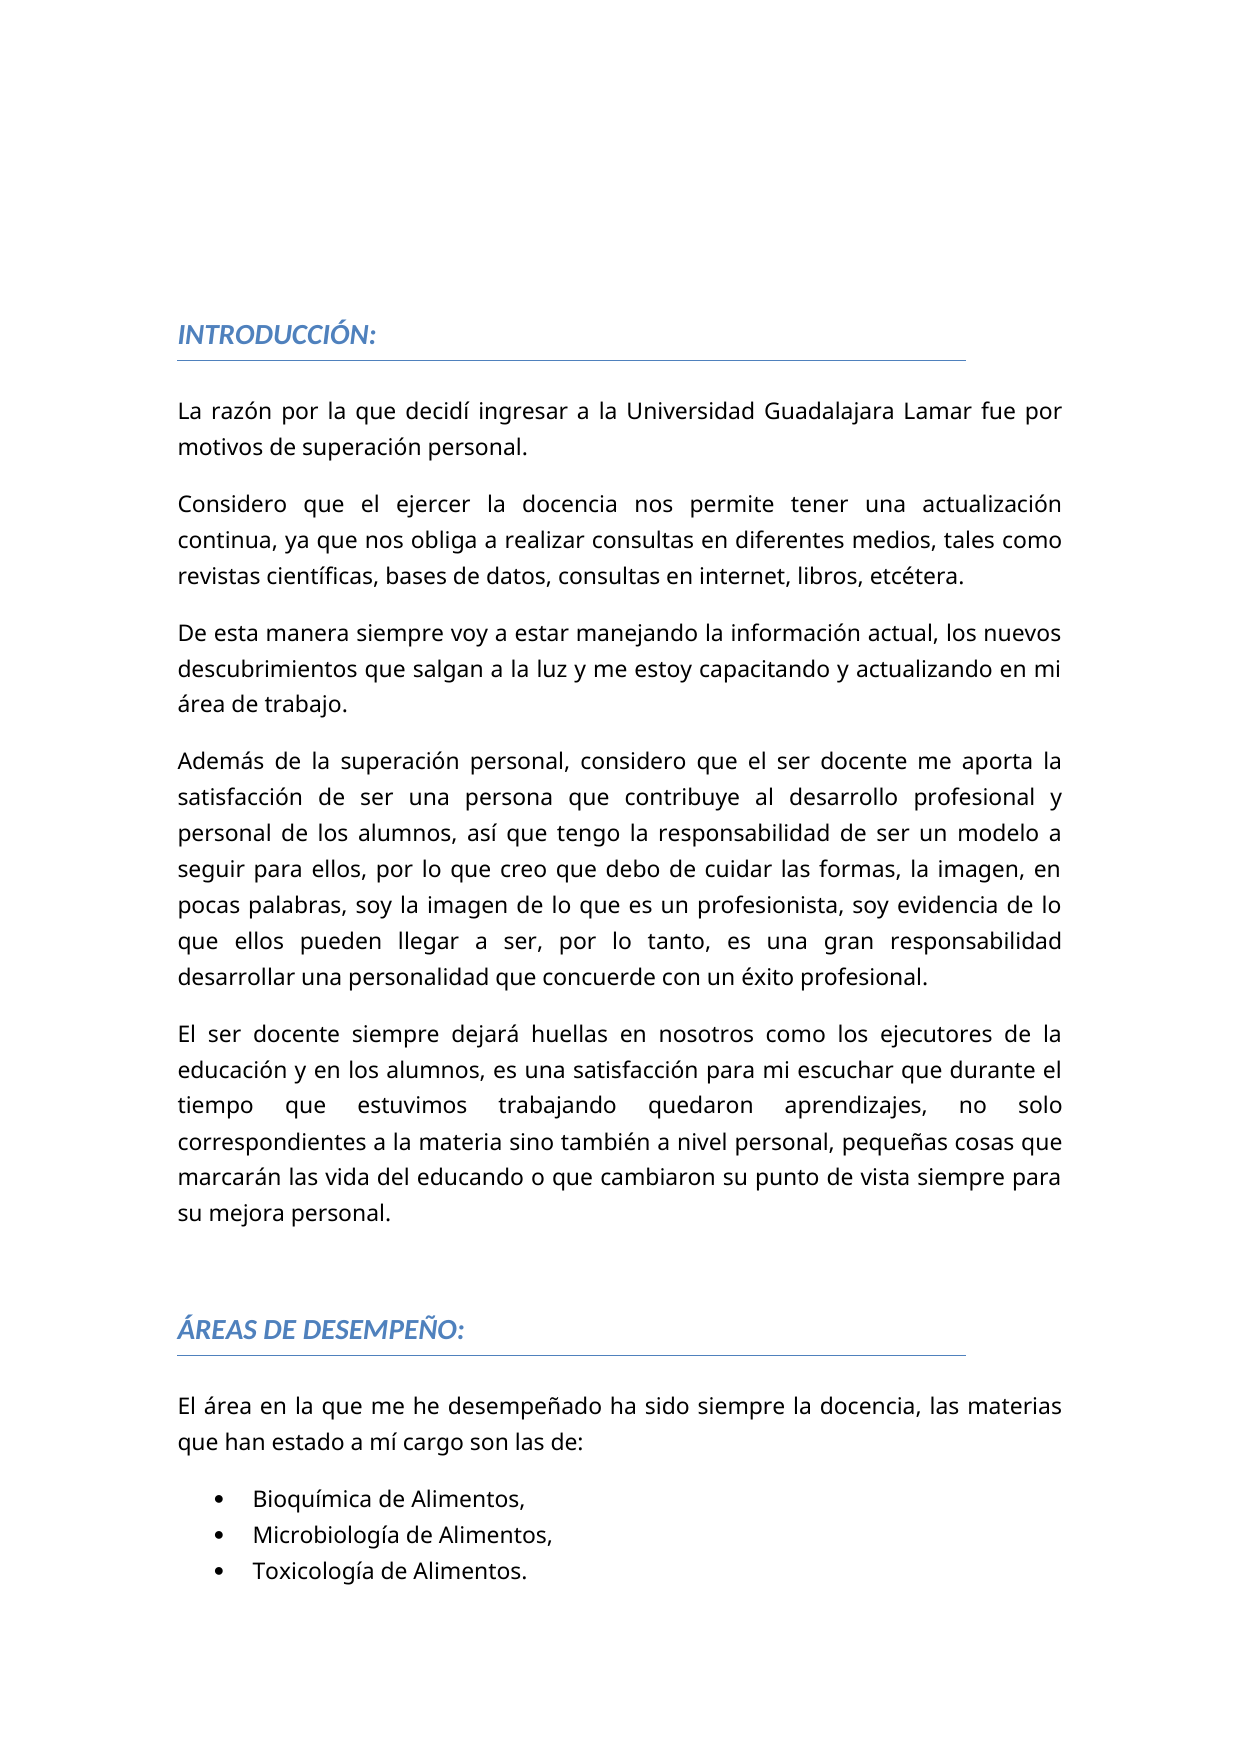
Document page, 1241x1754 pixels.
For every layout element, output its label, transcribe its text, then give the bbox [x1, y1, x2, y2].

text Además de la superación personal, considero que el ser docente me aporta la satisfacción de ser una persona que contribuye al desarrollo profesional y personal de los alumnos, así que tengo la responsabilidad de ser un modelo a seguir para ellos, por lo que creo que debo de cuidar las formas, la imagen, en pocas palabras, soy la imagen de lo que es un profesionista, soy evidencia de lo que ellos pueden llegar a ser, por lo tanto, es una gran responsabilidad desarrollar una personalidad que concuerde con un éxito profesional. [177, 745, 1063, 992]
text La razón por la que decidí ingresar a la Universidad Guadalajara Lamar fue por motivos de superación personal. [177, 395, 1063, 462]
text De esta manera siempre voy a estar manejando la información actual, los nuevos descubrimientos que salgan a la luz y me estoy capacitando y actualizando en mi área de trabajo. [177, 617, 1063, 720]
list Microbiología de Alimentos, [215, 1519, 1063, 1550]
list Toxicología de Alimentos. [215, 1555, 1063, 1586]
text El área en la que me he desempeñado ha sido siempre la docencia, las materias que han estado a mí cargo son las de: [177, 1390, 1063, 1457]
text ÁREAS DE DESEMPEÑO: [177, 1311, 966, 1355]
text INTRODUCCIÓN: [177, 316, 966, 360]
text El ser docente siempre dejará huellas en nosotros como los ejecutores de la educación y en los alumnos, es una satisfacción para mi escuchar que durante el tiempo que estuvimos trabajando quedaron aprendizajes, no solo correspondientes a la materia sino también a nivel personal, pequeñas cosas que marcarán las vida del educando o que cambiaron su punto de vista siempre para su mejora personal. [177, 1018, 1063, 1228]
list Bioquímica de Alimentos, [215, 1483, 1063, 1514]
text Considero que el ejercer la docencia nos permite tener una actualización continua, ya que nos obliga a realizar consultas en diferentes medios, tales como revistas científicas, bases de datos, consultas en internet, libros, etcétera. [177, 488, 1063, 591]
